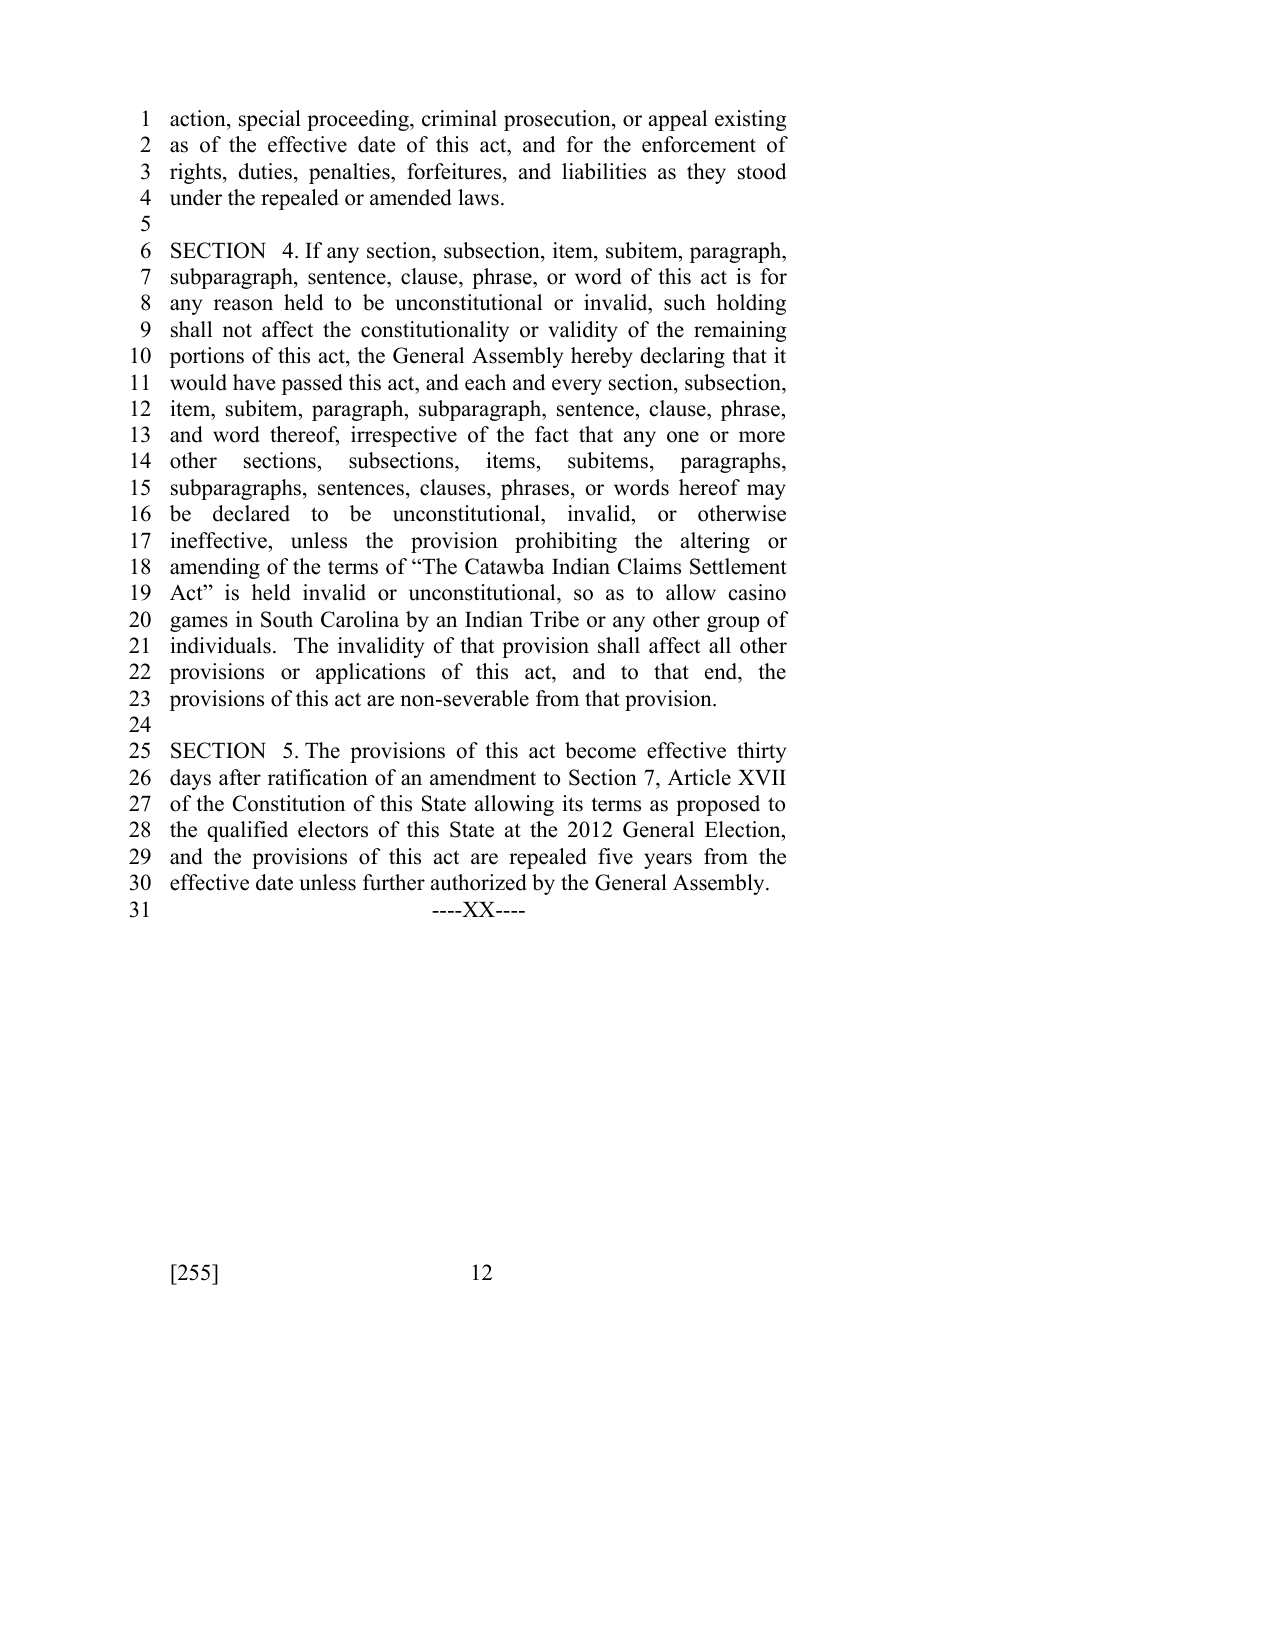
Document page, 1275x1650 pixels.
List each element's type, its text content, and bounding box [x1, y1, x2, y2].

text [169, 105, 787, 210]
text ----XX---- [169, 896, 787, 922]
text SECTION 4. If any section, subsection, item, subitem, paragraph, subparagraph, sentence, clause, phrase, or word of this act is for any reason held to be unconstitutional or invalid, such holding shall not affect the constitutionality or validity of the remaining portions of this act, the General Assembly hereby declaring that it would have passed this act, and each and every section, subsection, item, subitem, paragraph, subparagraph, sentence, clause, phrase, and word thereof, irrespective of the fact that any one or more other sections, subsections, items, subitems, paragraphs, subparagraphs, sentences, clauses, phrases, or words hereof may be declared to be unconstitutional, invalid, or otherwise ineffective, unless the provision prohibiting the altering or amending of the terms of “The Catawba Indian Claims Settlement Act” is held invalid or unconstitutional, so as to allow casino games in South Carolina by an Indian Tribe or any other group of individuals. The invalidity of that provision shall affect all other provisions or applications of this act, and to that end, the provisions of this act are non-severable from that provision. [169, 237, 787, 711]
text SECTION 5. The provisions of this act become effective thirty days after ratification of an amendment to Section 7, Article XVII of the Constitution of this State allowing its terms as proposed to the qualified electors of this State at the 2012 General Election, and the provisions of this act are repealed five years from the effective date unless further authorized by the General Assembly. [169, 737, 787, 896]
